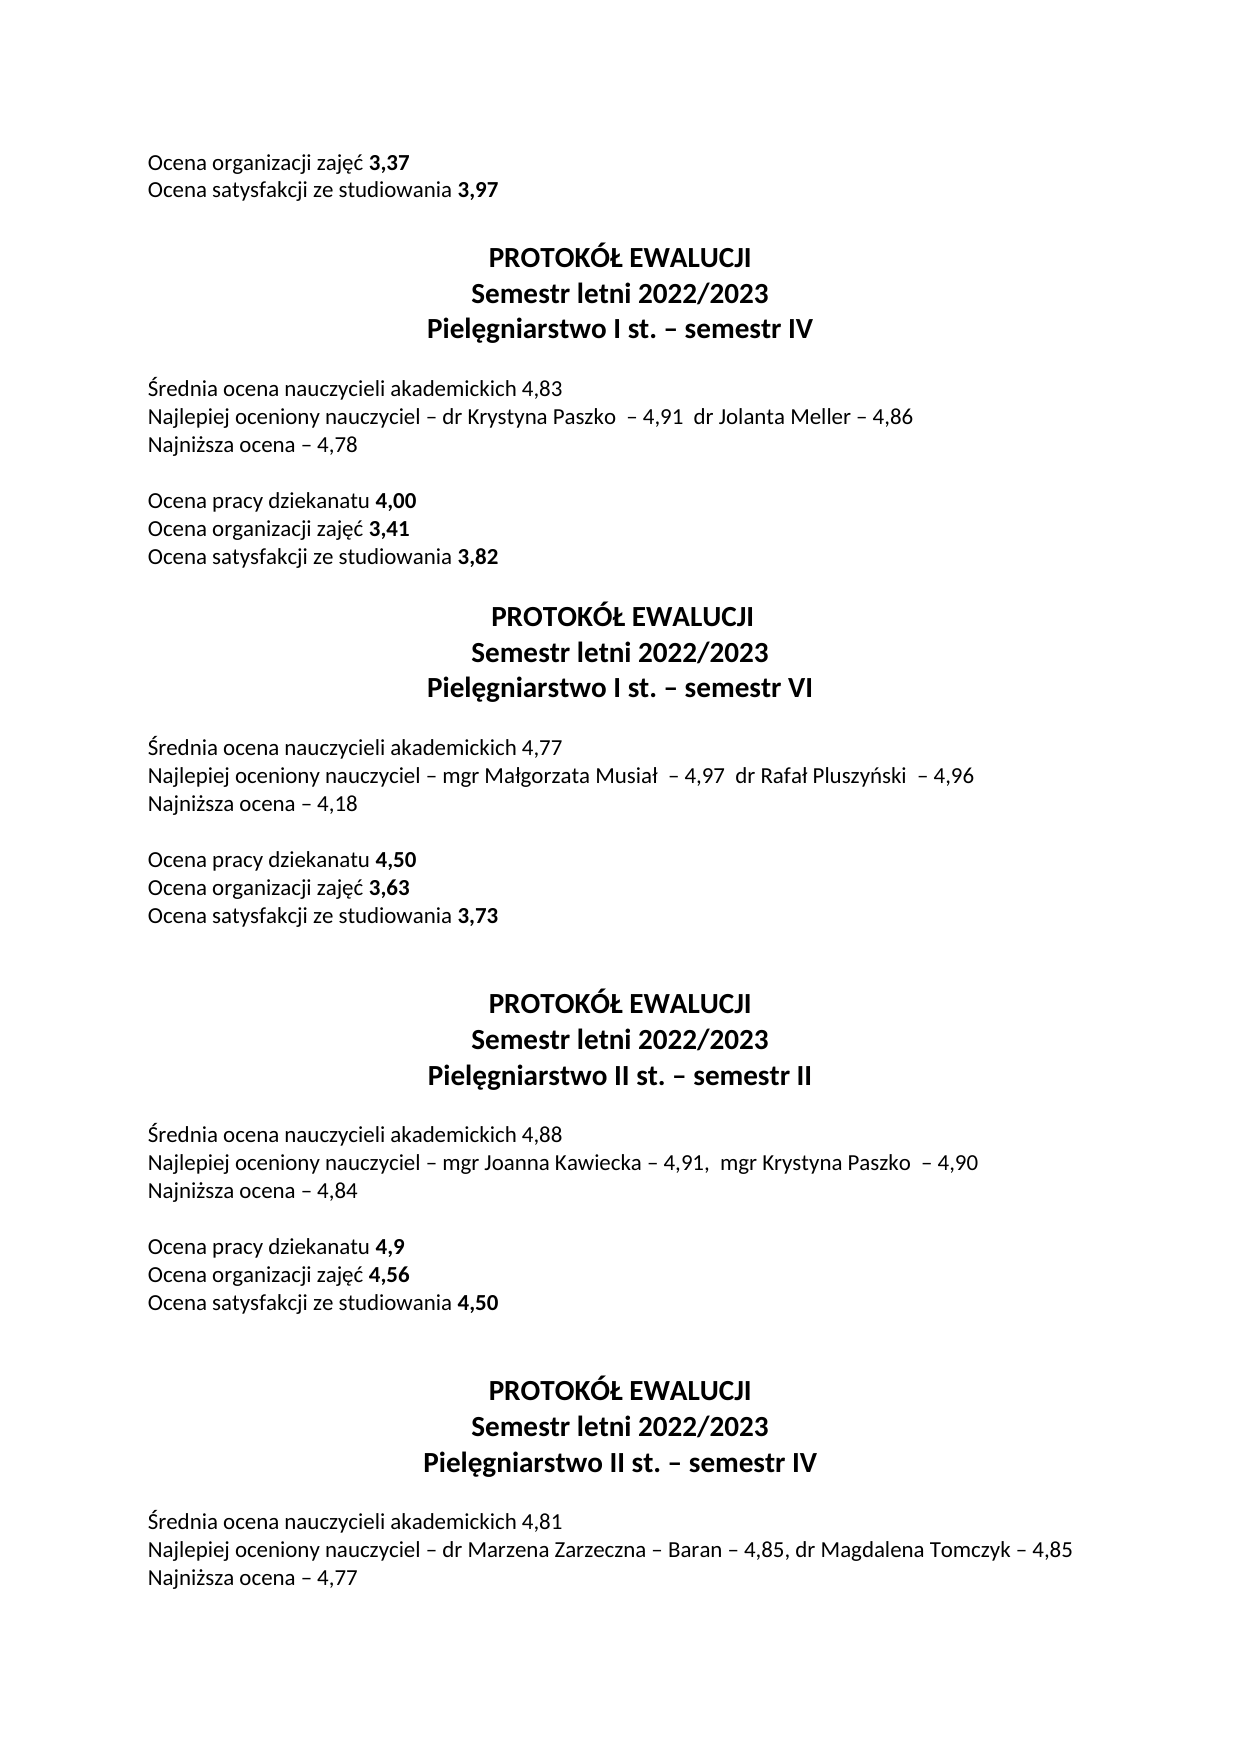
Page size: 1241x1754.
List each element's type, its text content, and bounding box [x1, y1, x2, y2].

text Najniższa ocena – 4,18 [148, 789, 1093, 817]
text Ocena pracy dziekanatu 4,00 [148, 486, 1093, 514]
text Ocena organizacji zajęć 3,41 [148, 514, 1093, 542]
text Ocena organizacji zajęć 4,56 [148, 1260, 1093, 1288]
text Średnia ocena nauczycieli akademickich 4,77 [148, 733, 1093, 761]
text Średnia ocena nauczycieli akademickich 4,83 [148, 374, 1093, 402]
text Ocena pracy dziekanatu 4,9 [148, 1232, 1093, 1260]
text Najniższa ocena – 4,78 [148, 430, 1093, 458]
text Pielęgniarstwo I st. – semestr IV [148, 311, 1093, 346]
text Najniższa ocena – 4,77 [148, 1563, 1093, 1591]
text Pielęgniarstwo II st. – semestr IV [148, 1444, 1093, 1479]
text Ocena organizacji zajęć 3,63 [148, 873, 1093, 901]
text Ocena satysfakcji ze studiowania 3,97 [148, 176, 1093, 204]
text Semestr letni 2022/2023 [148, 1408, 1093, 1444]
text PROTOKÓŁ EWALUCJI [148, 985, 1093, 1021]
text Średnia ocena nauczycieli akademickich 4,88 [148, 1120, 1093, 1148]
text Ocena organizacji zajęć 3,37 [148, 148, 1093, 176]
text Najlepiej oceniony nauczyciel – mgr Małgorzata Musiał – 4,97 dr Rafał Pluszyński – 4,96 [148, 761, 1093, 789]
text Najlepiej oceniony nauczyciel – dr Krystyna Paszko – 4,91 dr Jolanta Meller – 4,86 [148, 402, 1093, 430]
text Najlepiej oceniony nauczyciel – dr Marzena Zarzeczna – Baran – 4,85, dr Magdalena Tomczyk – 4,85 [148, 1535, 1093, 1563]
text Najniższa ocena – 4,84 [148, 1176, 1093, 1204]
text Ocena satysfakcji ze studiowania 3,82 [148, 542, 1093, 570]
text Semestr letni 2022/2023 [148, 634, 1093, 669]
text Najlepiej oceniony nauczyciel – mgr Joanna Kawiecka – 4,91, mgr Krystyna Paszko – 4,90 [148, 1148, 1093, 1176]
text Semestr letni 2022/2023 [148, 1021, 1093, 1057]
text PROTOKÓŁ EWALUCJI [148, 239, 1093, 275]
text Ocena satysfakcji ze studiowania 4,50 [148, 1288, 1093, 1316]
text PROTOKÓŁ EWALUCJI [148, 598, 1093, 634]
text Pielęgniarstwo I st. – semestr VI [148, 669, 1093, 705]
text Ocena satysfakcji ze studiowania 3,73 [148, 901, 1093, 929]
text PROTOKÓŁ EWALUCJI [148, 1372, 1093, 1408]
text Semestr letni 2022/2023 [148, 275, 1093, 311]
text Ocena pracy dziekanatu 4,50 [148, 845, 1093, 873]
text Średnia ocena nauczycieli akademickich 4,81 [148, 1507, 1093, 1535]
text Pielęgniarstwo II st. – semestr II [148, 1057, 1093, 1092]
